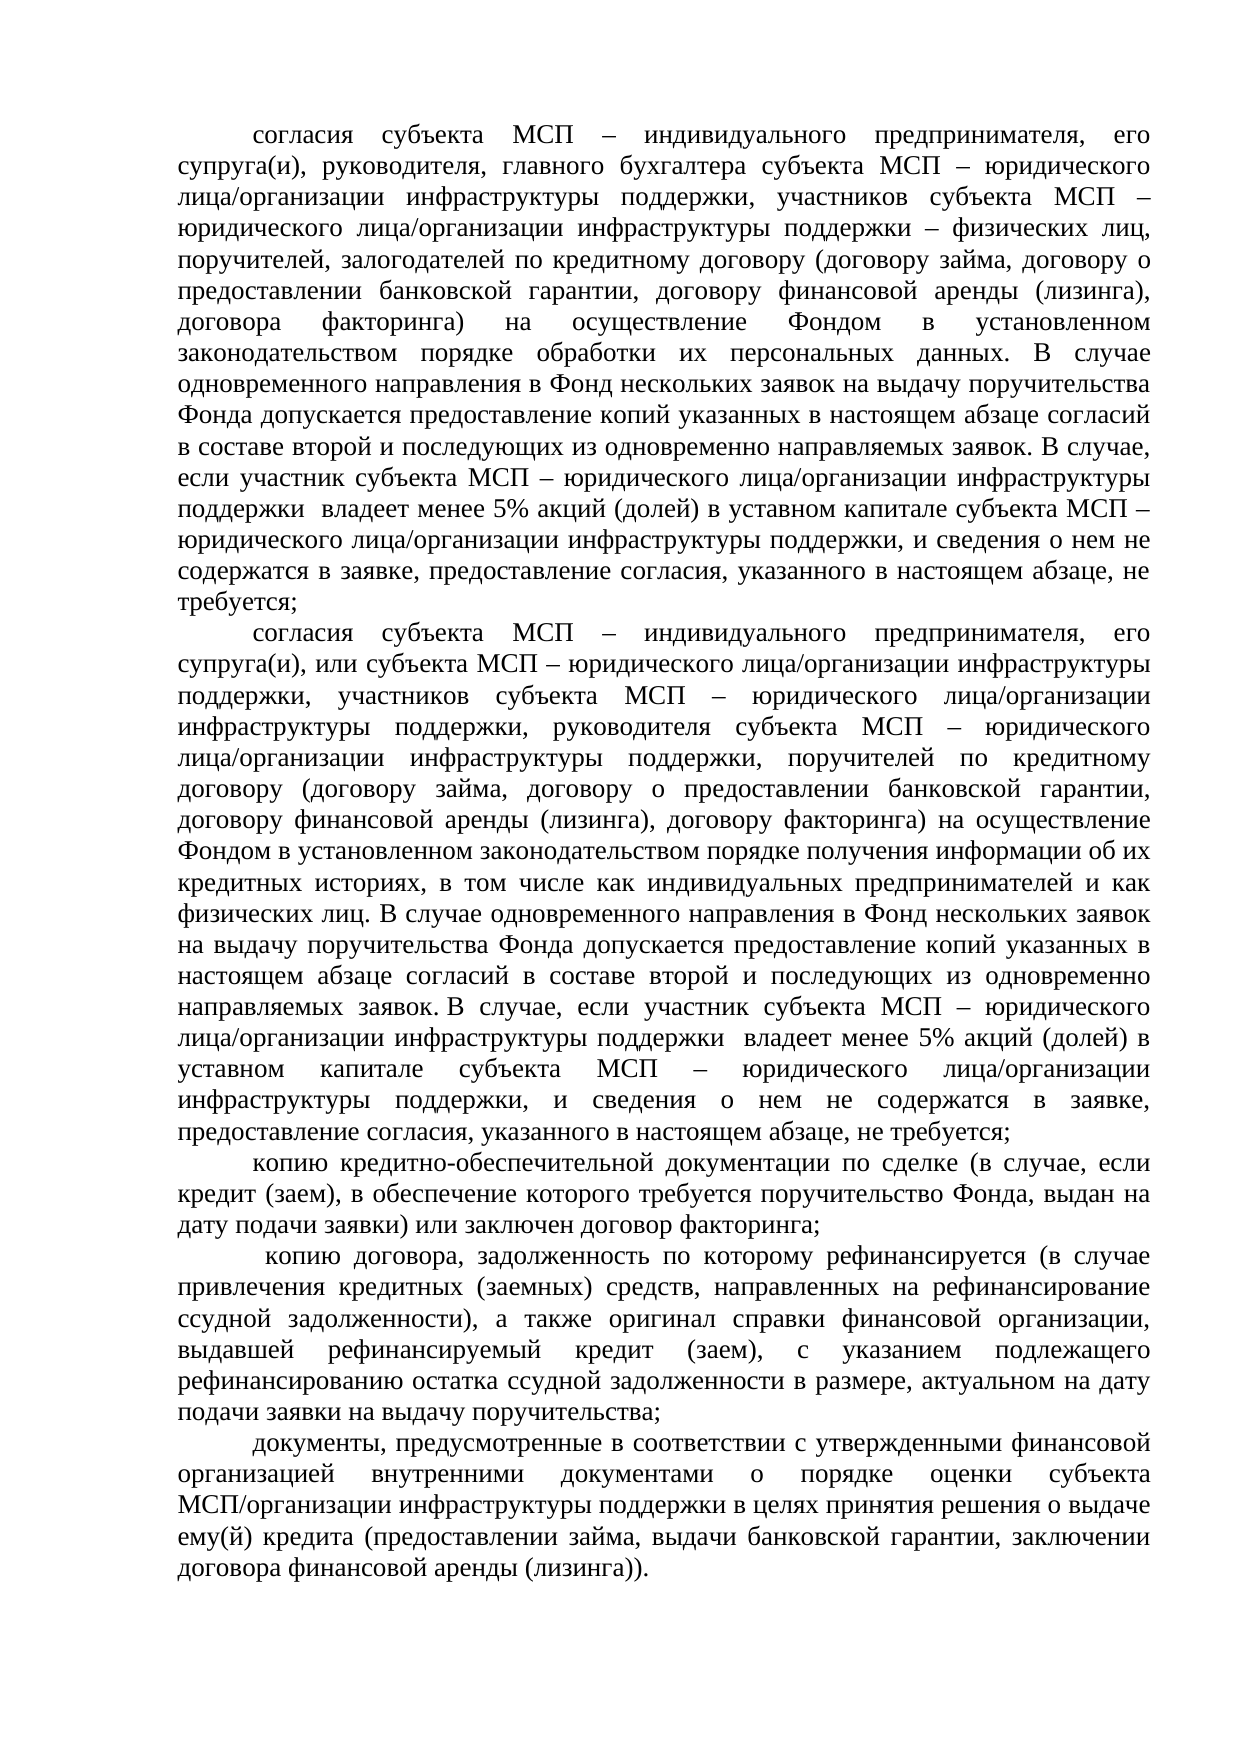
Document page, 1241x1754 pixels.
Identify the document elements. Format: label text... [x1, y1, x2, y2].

text копию кредитно-обеспечительной документации по сделке (в случае, если кредит (заем), в обеспечение которого требуется поручительство Фонда, выдан на дату подачи заявки) или заключен договор факторинга; [177, 1146, 1152, 1239]
text копию договора, задолженность по которому рефинансируется (в случае привлечения кредитных (заемных) средств, направленных на рефинансирование ссудной задолженности), а также оригинал справки финансовой организации, выдавшей рефинансируемый кредит (заем), с указанием подлежащего рефинансированию остатка ссудной задолженности в размере, актуальном на дату подачи заявки на выдачу поручительства; [177, 1239, 1152, 1426]
text документы, предусмотренные в соответствии с утвержденными финансовой организацией внутренними документами о порядке оценки субъекта МСП/организации инфраструктуры поддержки в целях принятия решения о выдаче ему(й) кредита (предоставлении займа, выдачи банковской гарантии, заключении договора финансовой аренды (лизинга)). [177, 1426, 1152, 1582]
text согласия субъекта МСП – индивидуального предпринимателя, его супруга(и), руководителя, главного бухгалтера субъекта МСП – юридического лица/организации инфраструктуры поддержки, участников субъекта МСП – юридического лица/организации инфраструктуры поддержки – физических лиц, поручителей, залогодателей по кредитному договору (договору займа, договору о предоставлении банковской гарантии, договору финансовой аренды (лизинга), договора факторинга) на осуществление Фондом в установленном законодательством порядке обработки их персональных данных. В случае одновременного направления в Фонд нескольких заявок на выдачу поручительства Фонда допускается предоставление копий указанных в настоящем абзаце согласий в составе второй и последующих из одновременно направляемых заявок. В случае, если участник субъекта МСП – юридического лица/организации инфраструктуры поддержки владеет менее 5% акций (долей) в уставном капитале субъекта МСП – юридического лица/организации инфраструктуры поддержки, и сведения о нем не содержатся в заявке, предоставление согласия, указанного в настоящем абзаце, не требуется; [177, 118, 1152, 616]
text согласия субъекта МСП – индивидуального предпринимателя, его супруга(и), или субъекта МСП – юридического лица/организации инфраструктуры поддержки, участников субъекта МСП – юридического лица/организации инфраструктуры поддержки, руководителя субъекта МСП – юридического лица/организации инфраструктуры поддержки, поручителей по кредитному договору (договору займа, договору о предоставлении банковской гарантии, договору финансовой аренды (лизинга), договору факторинга) на осуществление Фондом в установленном законодательством порядке получения информации об их кредитных историях, в том числе как индивидуальных предпринимателей и как физических лиц. В случае одновременного направления в Фонд нескольких заявок на выдачу поручительства Фонда допускается предоставление копий указанных в настоящем абзаце согласий в составе второй и последующих из одновременно направляемых заявок. В случае, если участник субъекта МСП – юридического лица/организации инфраструктуры поддержки владеет менее 5% акций (долей) в уставном капитале субъекта МСП – юридического лица/организации инфраструктуры поддержки, и сведения о нем не содержатся в заявке, предоставление согласия, указанного в настоящем абзаце, не требуется; [177, 616, 1152, 1146]
